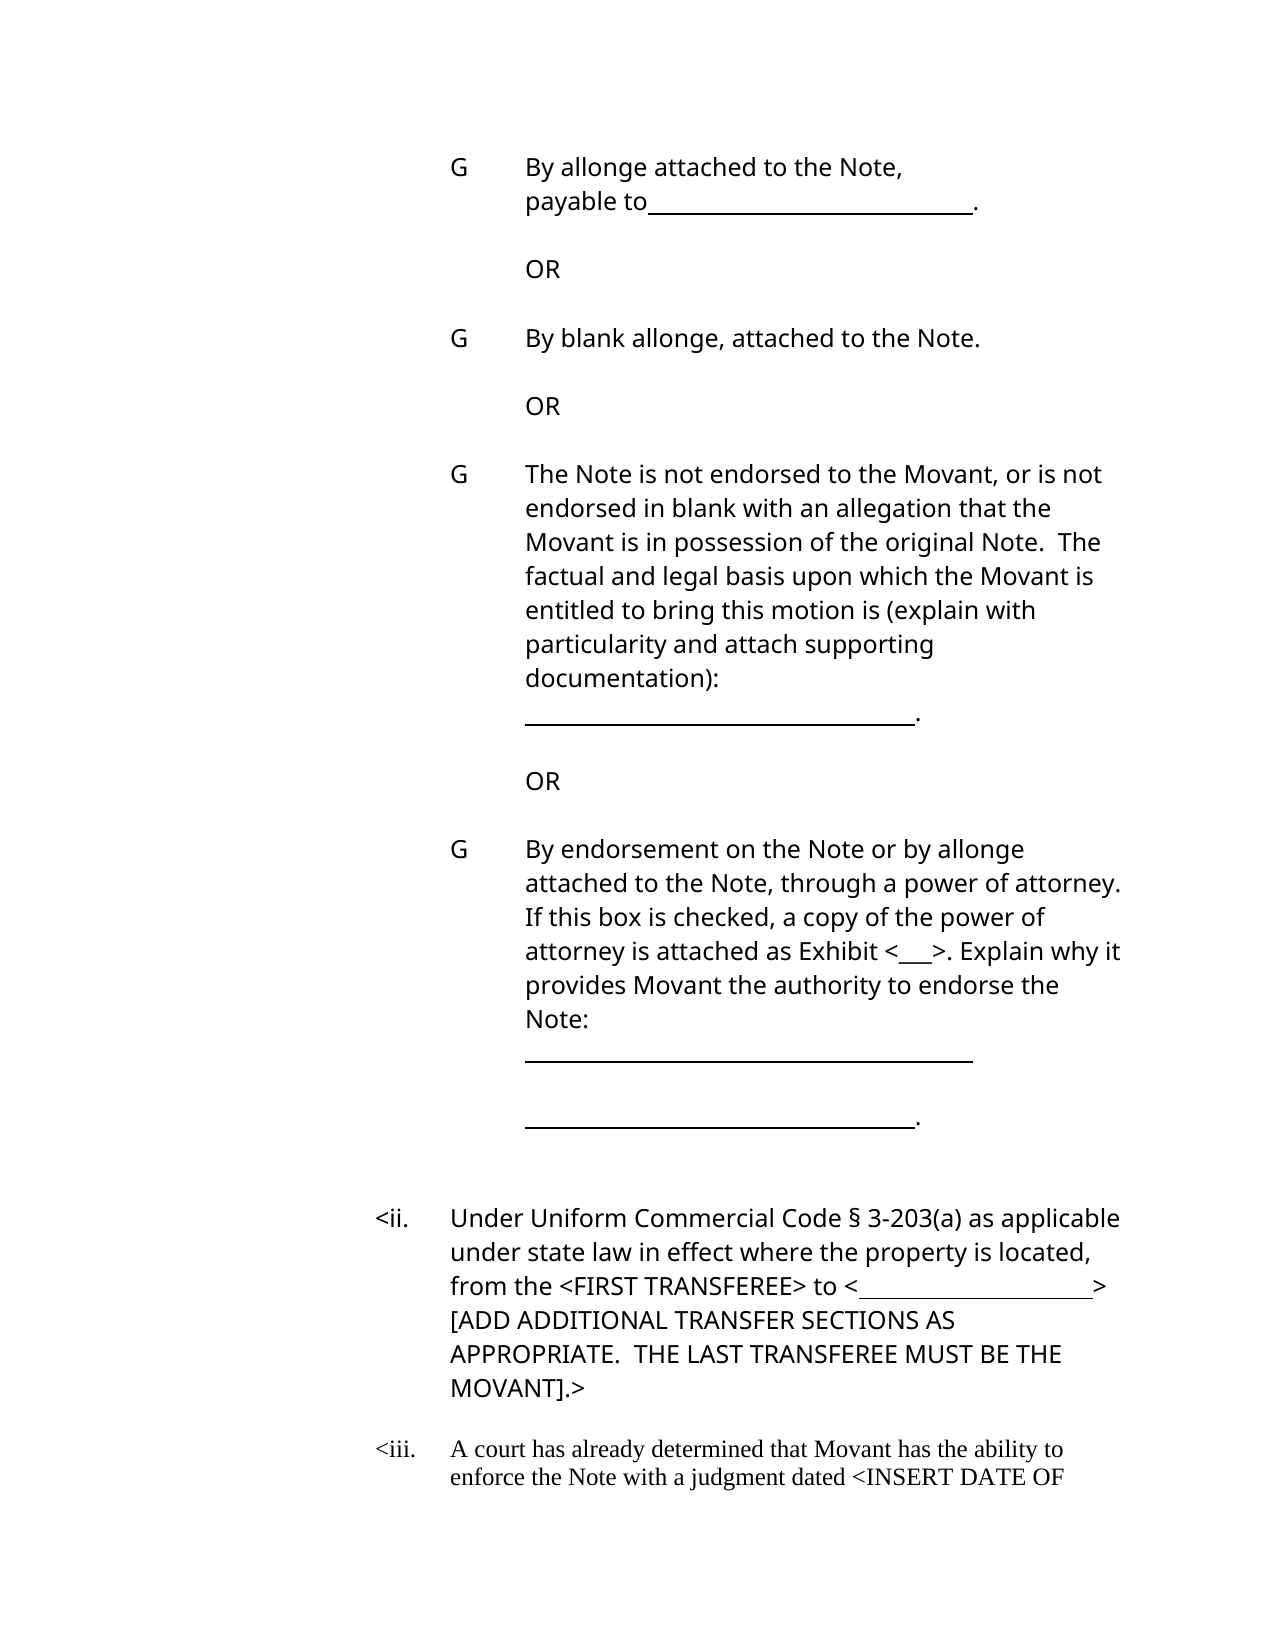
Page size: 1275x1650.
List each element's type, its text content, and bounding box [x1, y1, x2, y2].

text OR [150, 388, 1125, 422]
list By endorsement on the Note or by allonge attached to the Note, through a power of attorney. If this box is checked, a copy of the power of attorney is attached as Exhibit <___>. Explain why it provides Movant the authority to endorse the Note: [450, 831, 1125, 1036]
text OR [150, 763, 1125, 797]
list The Note is not endorsed to the Movant, or is not endorsed in blank with an allegation that the Movant is in possession of the original Note. The factual and legal basis upon which the Movant is entitled to bring this motion is (explain with particularity and attach supporting documentation): [450, 457, 1125, 695]
text . [525, 695, 1125, 729]
list By allonge attached to the Note, [450, 150, 1125, 184]
list By blank allonge, attached to the Note. [450, 320, 1125, 354]
text . [525, 1098, 1125, 1132]
text OR [150, 252, 1125, 286]
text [375, 1434, 1125, 1491]
text <ii. Under Uniform Commercial Code § 3-203(a) as applicable under state law in effect where the property is located, from the <FIRST TRANSFEREE> to < > [ADD ADDITIONAL TRANSFER SECTIONS AS APPROPRIATE. THE LAST TRANSFEREE MUST BE THE MOVANT].> [375, 1201, 1125, 1405]
text payable to . [150, 184, 1125, 218]
